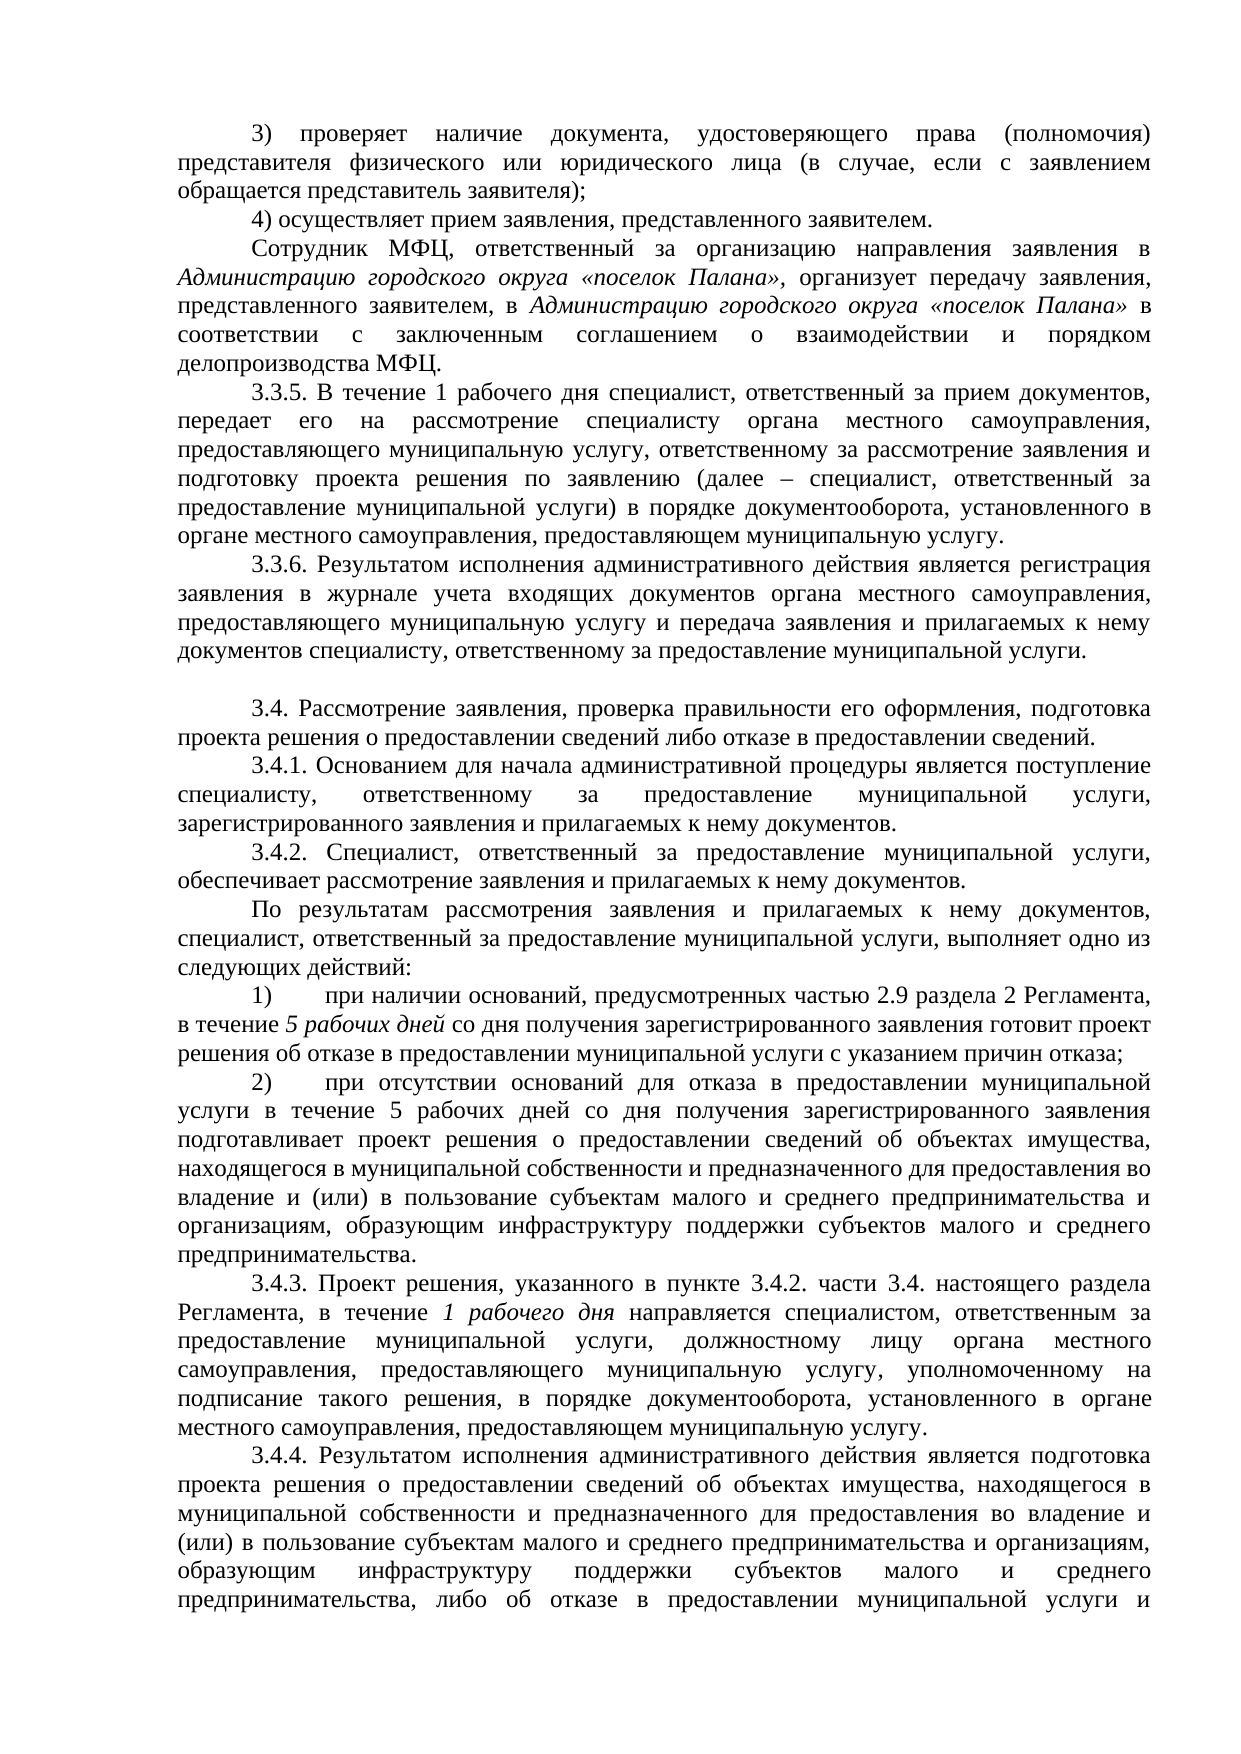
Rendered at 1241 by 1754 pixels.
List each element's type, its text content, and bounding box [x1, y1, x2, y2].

text 3.4.1. Основанием для начала административной процедуры является поступление специалисту, ответственному за предоставление муниципальной услуги, зарегистрированного заявления и прилагаемых к нему документов. [177, 751, 1152, 837]
list при отсутствии оснований для отказа в предоставлении муниципальной услуги в течение 5 рабочих дней со дня получения зарегистрированного заявления подготавливает проект решения о предоставлении сведений об объектах имущества, находящегося в муниципальной собственности и предназначенного для предоставления во владение и (или) в пользование субъектам малого и среднего предпринимательства и организациям, образующим инфраструктуру поддержки субъектов малого и среднего предпринимательства. [177, 1067, 1152, 1268]
text Сотрудник МФЦ, ответственный за организацию направления заявления в Администрацию городского округа «поселок Палана», организует передачу заявления, представленного заявителем, в Администрацию городского округа «поселок Палана» в соответствии с заключенным соглашением о взаимодействии и порядком делопроизводства МФЦ. [177, 233, 1152, 377]
list при наличии оснований, предусмотренных частью 2.9 раздела 2 Регламента, в течение 5 рабочих дней со дня получения зарегистрированного заявления готовит проект решения об отказе в предоставлении муниципальной услуги с указанием причин отказа; [177, 981, 1152, 1067]
text 3.4. Рассмотрение заявления, проверка правильности его оформления, подготовка проекта решения о предоставлении сведений либо отказе в предоставлении сведений. [177, 693, 1152, 751]
text По результатам рассмотрения заявления и прилагаемых к нему документов, специалист, ответственный за предоставление муниципальной услуги, выполняет одно из следующих действий: [177, 894, 1152, 981]
list 3.4.3. Проект решения, указанного в пункте 3.4.2. части 3.4. настоящего раздела Регламента, в течение 1 рабочего дня направляется специалистом, ответственным за предоставление муниципальной услуги, должностному лицу органа местного самоуправления, предоставляющего муниципальную услугу, уполномоченному на подписание такого решения, в порядке документооборота, установленного в органе местного самоуправления, предоставляющем муниципальную услугу. [177, 1268, 1152, 1441]
text 3.4.2. Специалист, ответственный за предоставление муниципальной услуги, обеспечивает рассмотрение заявления и прилагаемых к нему документов. [177, 837, 1152, 894]
text 3.3.6. Результатом исполнения административного действия является регистрация заявления в журнале учета входящих документов органа местного самоуправления, предоставляющего муниципальную услугу и передача заявления и прилагаемых к нему документов специалисту, ответственному за предоставление муниципальной услуги. [177, 549, 1152, 664]
text 3) проверяет наличие документа, удостоверяющего права (полномочия) представителя физического или юридического лица (в случае, если с заявлением обращается представитель заявителя); [177, 118, 1152, 204]
text 3.3.5. В течение 1 рабочего дня специалист, ответственный за прием документов, передает его на рассмотрение специалисту органа местного самоуправления, предоставляющего муниципальную услугу, ответственному за рассмотрение заявления и подготовку проекта решения по заявлению (далее – специалист, ответственный за предоставление муниципальной услуги) в порядке документооборота, установленного в органе местного самоуправления, предоставляющем муниципальную услугу. [177, 377, 1152, 549]
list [177, 1441, 1152, 1613]
text 4) осуществляет прием заявления, представленного заявителем. [177, 204, 1152, 233]
